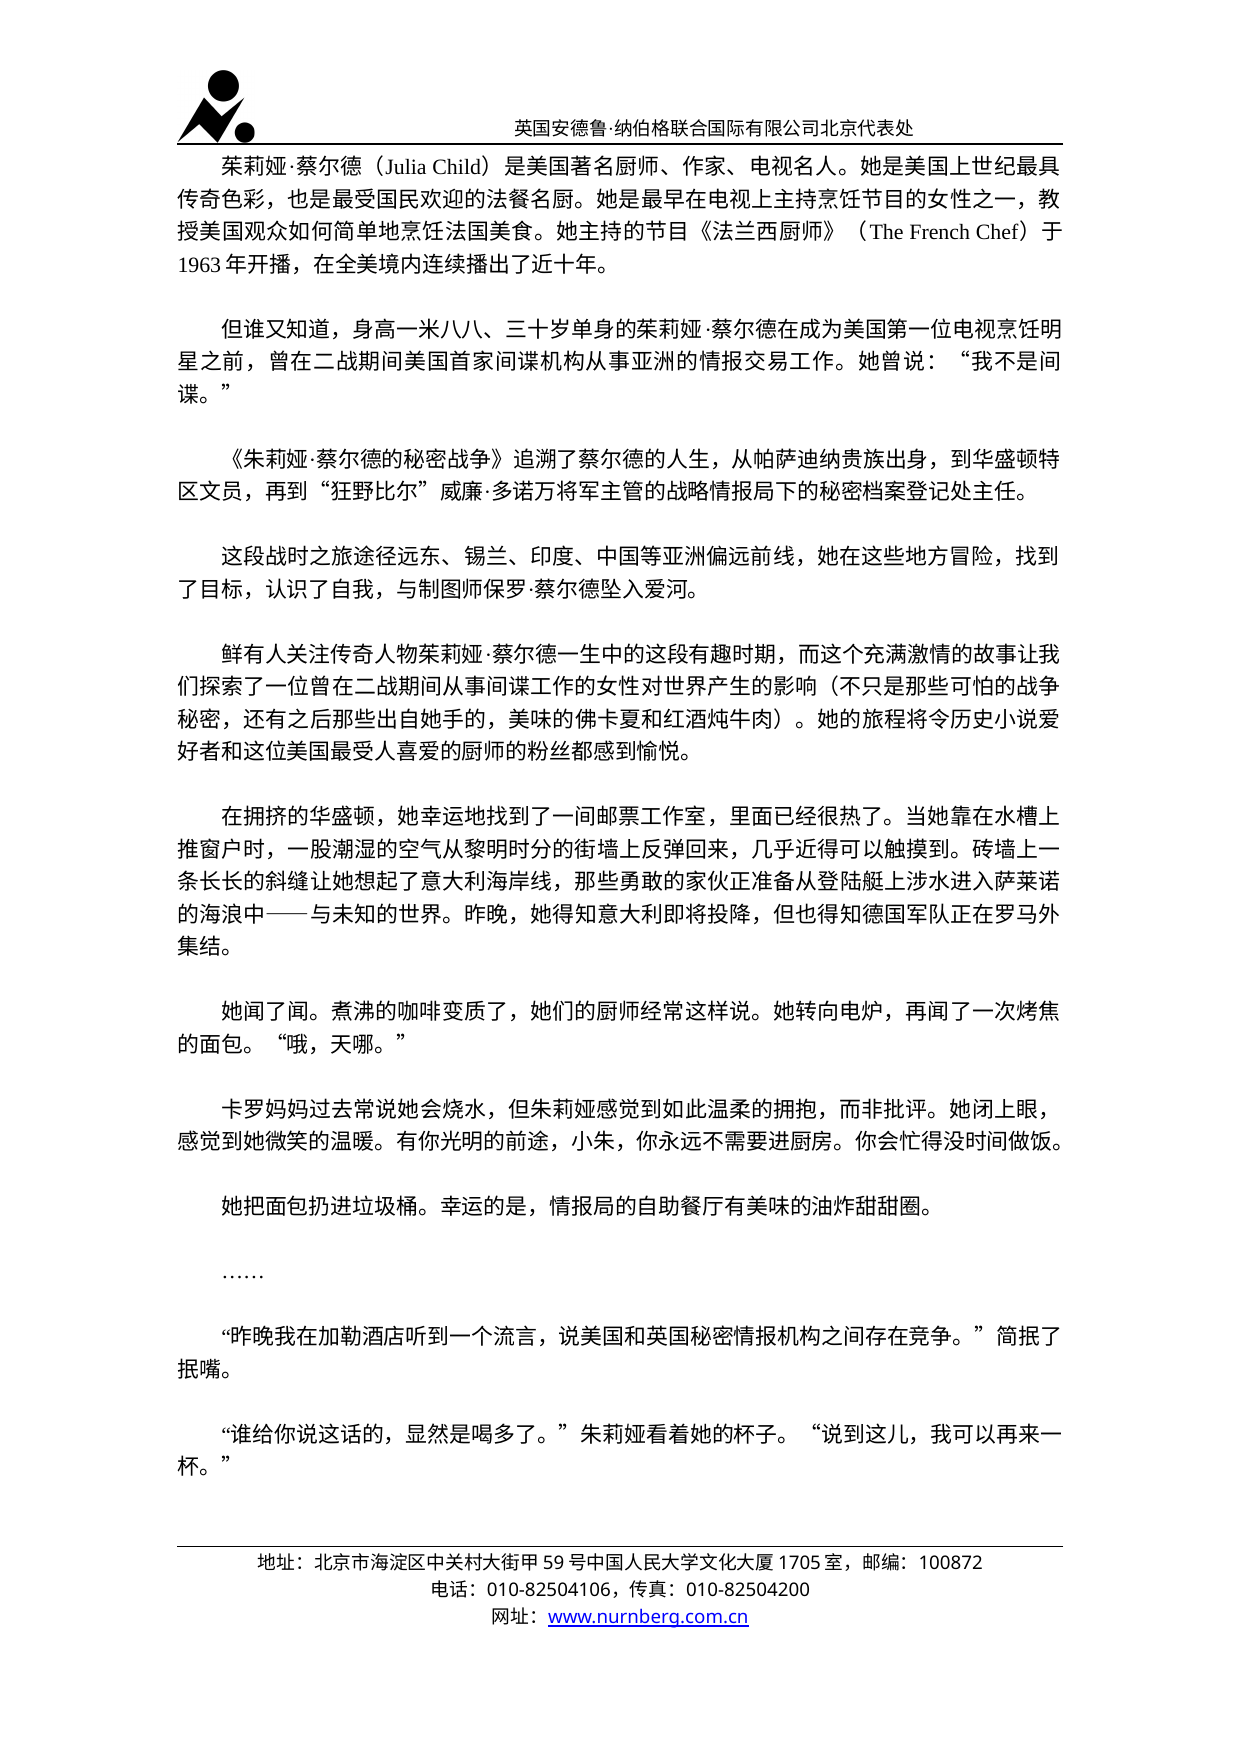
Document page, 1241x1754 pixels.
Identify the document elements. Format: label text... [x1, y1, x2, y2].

text “昨晚我在加勒酒店听到一个流言，说美国和英国秘密情报机构之间存在竞争。”简抿了抿嘴。 [177, 1319, 1063, 1384]
text 这段战时之旅途径远东、锡兰、印度、中国等亚洲偏远前线，她在这些地方冒险，找到了目标，认识了自我，与制图师保罗·蔡尔德坠入爱河。 [177, 539, 1063, 604]
text 《朱莉娅·蔡尔德的秘密战争》追溯了蔡尔德的人生，从帕萨迪纳贵族出身，到华盛顿特区文员，再到“狂野比尔”威廉·多诺万将军主管的战略情报局下的秘密档案登记处主任。 [177, 441, 1063, 506]
text 茱莉娅·蔡尔德（Julia Child）是美国著名厨师、作家、电视名人。她是美国上世纪最具传奇色彩，也是最受国民欢迎的法餐名厨。她是最早在电视上主持烹饪节目的女性之一，教授美国观众如何简单地烹饪法国美食。她主持的节目《法兰西厨师》（The French Chef）于1963年开播，在全美境内连续播出了近十年。 [177, 149, 1063, 279]
text 她把面包扔进垃圾桶。幸运的是，情报局的自助餐厅有美味的油炸甜甜圈。 [177, 1189, 1063, 1221]
text 她闻了闻。煮沸的咖啡变质了，她们的厨师经常这样说。她转向电炉，再闻了一次烤焦的面包。“哦，天哪。” [177, 994, 1063, 1059]
text …… [177, 1254, 1063, 1286]
picture [177, 70, 255, 143]
text 但谁又知道，身高一米八八、三十岁单身的茱莉娅·蔡尔德在成为美国第一位电视烹饪明星之前，曾在二战期间美国首家间谍机构从事亚洲的情报交易工作。她曾说：“我不是间谍。” [177, 311, 1063, 409]
text 鲜有人关注传奇人物茱莉娅·蔡尔德一生中的这段有趣时期，而这个充满激情的故事让我们探索了一位曾在二战期间从事间谍工作的女性对世界产生的影响（不只是那些可怕的战争秘密，还有之后那些出自她手的，美味的佛卡夏和红酒炖牛肉）。她的旅程将令历史小说爱好者和这位美国最受人喜爱的厨师的粉丝都感到愉悦。 [177, 636, 1063, 766]
text “谁给你说这话的，显然是喝多了。”朱莉娅看着她的杯子。“说到这儿，我可以再来一杯。” [177, 1416, 1063, 1481]
text 在拥挤的华盛顿，她幸运地找到了一间邮票工作室，里面已经很热了。当她靠在水槽上推窗户时，一股潮湿的空气从黎明时分的街墙上反弹回来，几乎近得可以触摸到。砖墙上一条长长的斜缝让她想起了意大利海岸线，那些勇敢的家伙正准备从登陆艇上涉水进入萨莱诺的海浪中——与未知的世界。昨晚，她得知意大利即将投降，但也得知德国军队正在罗马外集结。 [177, 799, 1063, 961]
text 卡罗妈妈过去常说她会烧水，但朱莉娅感觉到如此温柔的拥抱，而非批评。她闭上眼，感觉到她微笑的温暖。有你光明的前途，小朱，你永远不需要进厨房。你会忙得没时间做饭。 [177, 1091, 1063, 1156]
